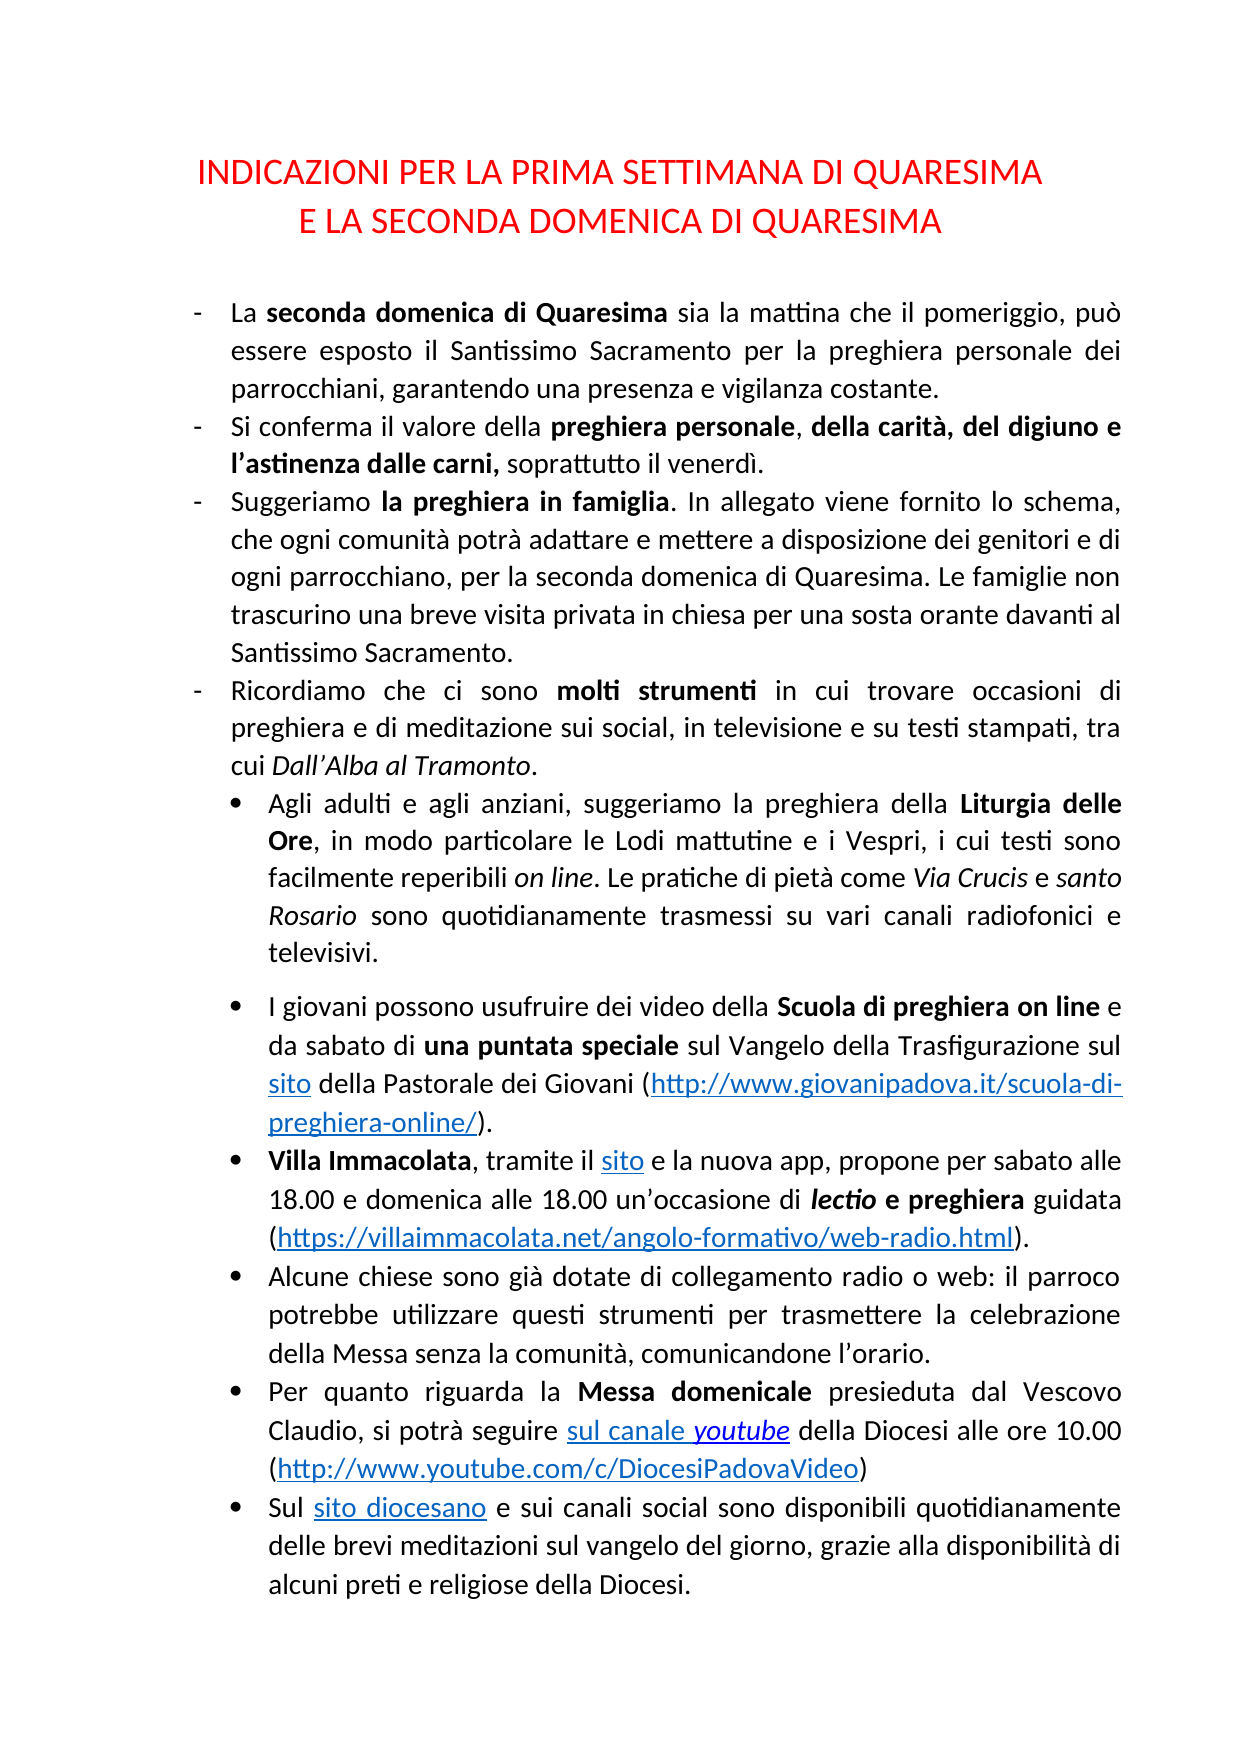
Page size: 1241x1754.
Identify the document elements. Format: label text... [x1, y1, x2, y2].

list La seconda domenica di Quaresima sia la mattina che il pomeriggio, può essere esposto il Santissimo Sacramento per la preghiera personale dei parrocchiani, garantendo una presenza e vigilanza costante. [193, 294, 1122, 406]
list Ricordiamo che ci sono molti strumenti in cui trovare occasioni di preghiera e di meditazione sui social, in televisione e su testi stampati, tra cui Dall’Alba al Tramonto. [193, 672, 1122, 783]
list Sul sito diocesano e sui canali social sono disponibili quotidianamente delle brevi meditazioni sul vangelo del giorno, grazie alla disponibilità di alcuni preti e religiose della Diocesi. [231, 1489, 1122, 1601]
list Agli adulti e agli anziani, suggeriamo la preghiera della Liturgia delle Ore, in modo particolare le Lodi mattutine e i Vespri, i cui testi sono facilmente reperibili on line. Le pratiche di pietà come Via Crucis e santo Rosario sono quotidianamente trasmessi su vari canali radiofonici e televisivi. [231, 785, 1122, 970]
list Suggeriamo la preghiera in famiglia. In allegato viene fornito lo schema, che ogni comunità potrà adattare e mettere a disposizione dei genitori e di ogni parrocchiano, per la seconda domenica di Quaresima. Le famiglie non trascurino una breve visita privata in chiesa per una sosta orante davanti al Santissimo Sacramento. [193, 483, 1122, 669]
list Alcune chiese sono già dotate di collegamento radio o web: il parroco potrebbe utilizzare questi strumenti per trasmettere la celebrazione della Messa senza la comunità, comunicandone l’orario. [231, 1258, 1122, 1370]
list I giovani possono usufruire dei video della Scuola di preghiera on line e da sabato di una puntata speciale sul Vangelo della Trasfigurazione sul sito della Pastorale dei Giovani (http://www.giovanipadova.it/scuola-di-preghiera-online/). [231, 988, 1122, 1139]
text INDICAZIONI PER LA PRIMA SETTIMANA DI QUARESIMA [118, 148, 1122, 193]
list Villa Immacolata, tramite il sito e la nuova app, propone per sabato alle 18.00 e domenica alle 18.00 un’occasione di lectio e preghiera guidata (https://villaimmacolata.net/angolo-formativo/web-radio.html). [231, 1142, 1122, 1255]
list Si conferma il valore della preghiera personale, della carità, del digiuno e l’astinenza dalle carni, soprattutto il venerdì. [193, 408, 1122, 481]
list Per quanto riguarda la Messa domenicale presieduta dal Vescovo Claudio, si potrà seguire sul canale youtube della Diocesi alle ore 10.00 (http://www.youtube.com/c/DiocesiPadovaVideo) [231, 1373, 1122, 1486]
text E LA SECONDA DOMENICA DI QUARESIMA [118, 197, 1122, 242]
